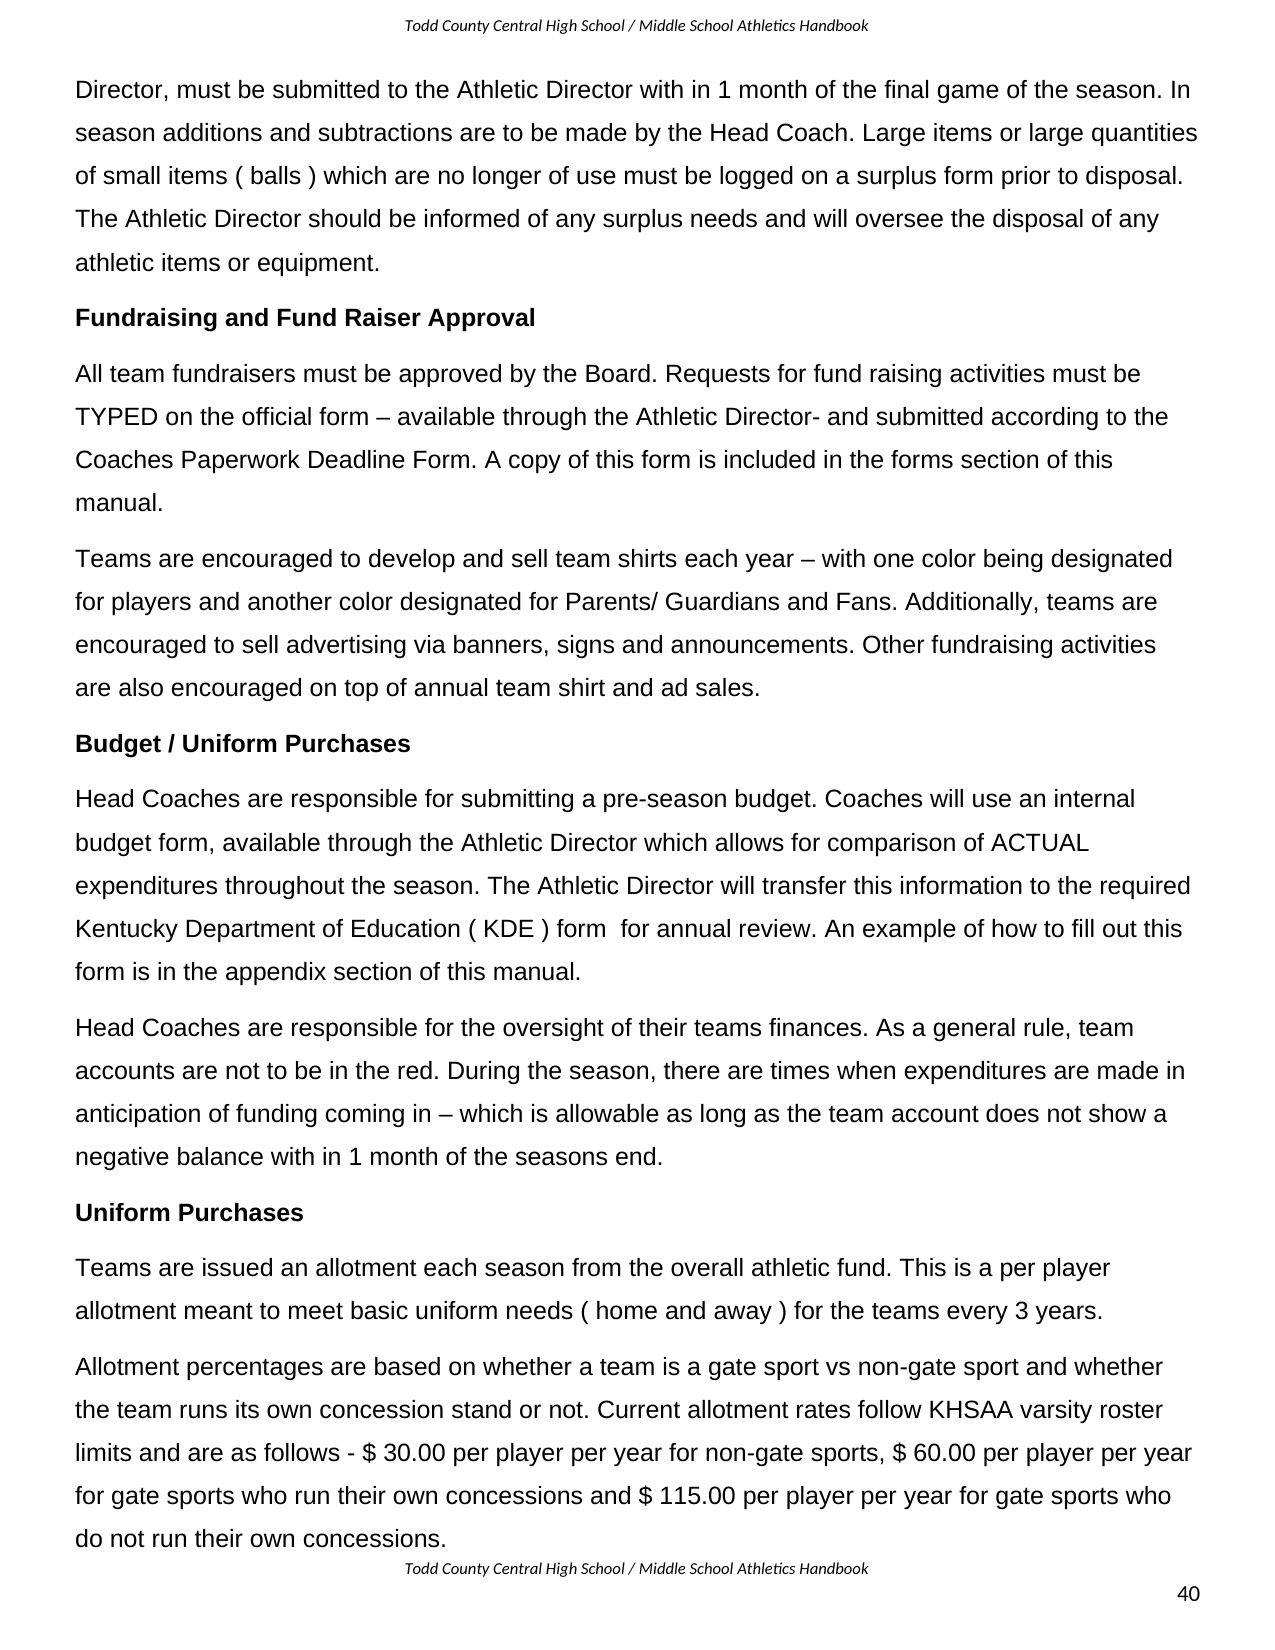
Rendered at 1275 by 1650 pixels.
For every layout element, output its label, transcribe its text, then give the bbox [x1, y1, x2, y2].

text All team fundraisers must be approved by the Board. Requests for fund raising activities must be TYPED on the official form – available through the Athletic Director- and submitted according to the Coaches Paperwork Deadline Form. A copy of this form is included in the forms section of this manual. [75, 359, 1200, 517]
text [75, 75, 1200, 276]
text Uniform Purchases [75, 1197, 1200, 1226]
text Teams are encouraged to develop and sell team shirts each year – with one color being designated for players and another color designated for Parents/ Guardians and Fans. Additionally, teams are encouraged to sell advertising via banners, signs and announcements. Other fundraising activities are also encouraged on top of annual team shirt and ad sales. [75, 544, 1200, 702]
text Head Coaches are responsible for submitting a pre-season budget. Coaches will use an internal budget form, available through the Athletic Director which allows for comparison of ACTUAL expenditures throughout the season. The Athletic Director will transfer this information to the required Kentucky Department of Education ( KDE ) form for annual review. An example of how to fill out this form is in the appendix section of this manual. [75, 784, 1200, 986]
text Budget / Uniform Purchases [75, 729, 1200, 757]
text Allotment percentages are based on whether a team is a gate sport vs non-gate sport and whether the team runs its own concession stand or not. Current allotment rates follow KHSAA varsity roster limits and are as follows - $ 30.00 per player per year for non-gate sports, $ 60.00 per player per year for gate sports who run their own concessions and $ 115.00 per player per year for gate sports who do not run their own concessions. [75, 1352, 1200, 1553]
text Head Coaches are responsible for the oversight of their teams finances. As a general rule, team accounts are not to be in the red. During the season, there are times when expenditures are made in anticipation of funding coming in – which is allowable as long as the team account does not show a negative balance with in 1 month of the seasons end. [75, 1012, 1200, 1171]
text Teams are issued an allotment each season from the overall athletic fund. This is a per player allotment meant to meet basic uniform needs ( home and away ) for the teams every 3 years. [75, 1253, 1200, 1325]
text Fundraising and Fund Raiser Approval [75, 303, 1200, 332]
